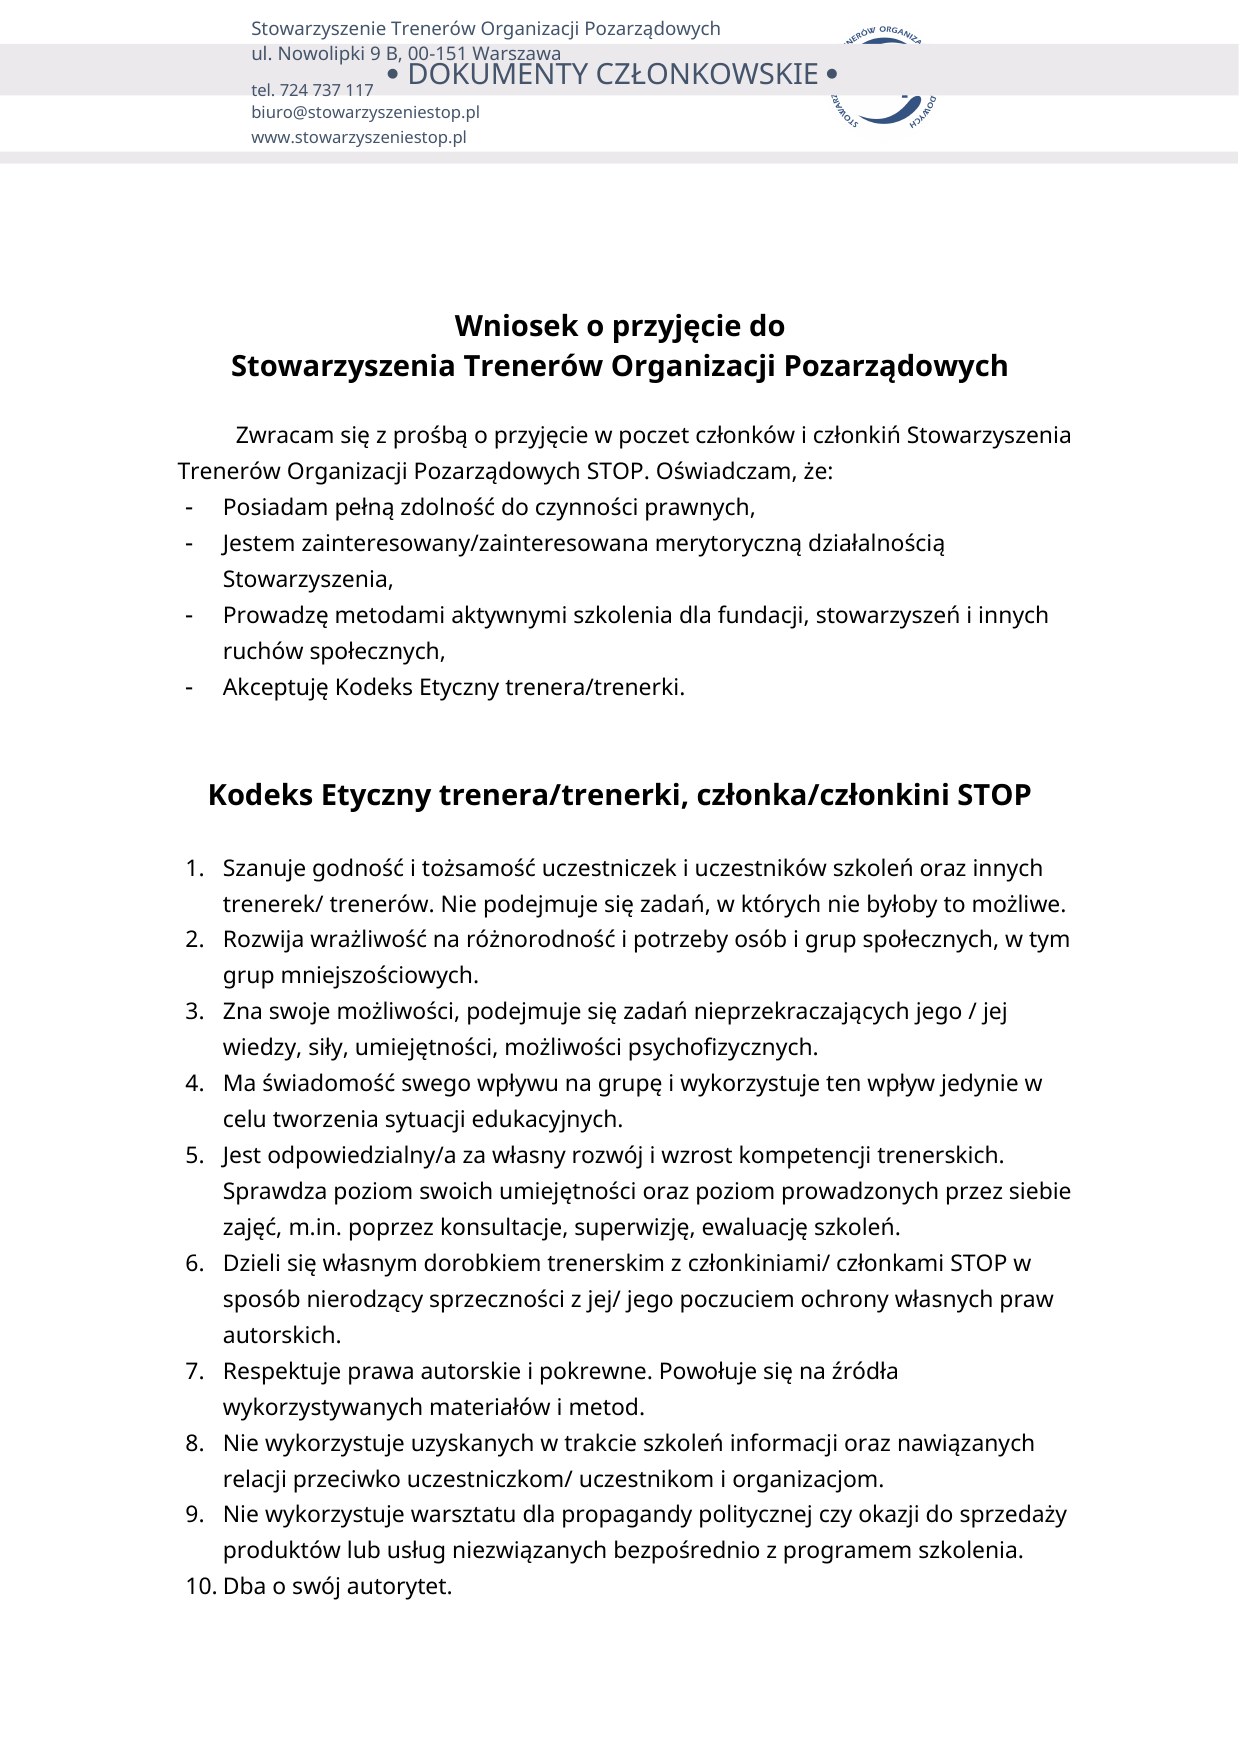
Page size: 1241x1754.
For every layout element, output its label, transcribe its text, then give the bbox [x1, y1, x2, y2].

list Zna swoje możliwości, podejmuje się zadań nieprzekraczających jego / jej wiedzy, siły, umiejętności, możliwości psychofizycznych. [185, 995, 1093, 1062]
list Ma świadomość swego wpływu na grupę i wykorzystuje ten wpływ jedynie w celu tworzenia sytuacji edukacyjnych. [185, 1067, 1093, 1134]
list Rozwija wrażliwość na różnorodność i potrzeby osób i grup społecznych, w tym grup mniejszościowych. [185, 923, 1093, 991]
list Akceptuję Kodeks Etyczny trenera/trenerki. [185, 671, 1093, 702]
list Dzieli się własnym dorobkiem trenerskim z członkiniami/ członkami STOP w sposób nierodzący sprzeczności z jej/ jego poczuciem ochrony własnych praw autorskich. [185, 1247, 1093, 1350]
text Wniosek o przyjęcie do Stowarzyszenia Trenerów Organizacji Pozarządowych [148, 306, 1093, 385]
list Posiadam pełną zdolność do czynności prawnych, [185, 491, 1093, 522]
picture [822, 19, 946, 43]
list Respektuje prawa autorskie i pokrewne. Powołuje się na źródła wykorzystywanych materiałów i metod. [185, 1355, 1093, 1422]
list Nie wykorzystuje warsztatu dla propagandy politycznej czy okazji do sprzedaży produktów lub usług niezwiązanych bezpośrednio z programem szkolenia. [185, 1498, 1093, 1566]
list Dba o swój autorytet. [185, 1570, 1093, 1602]
text Zwracam się z prośbą o przyjęcie w poczet członków i członkiń Stowarzyszenia Trenerów Organizacji Pozarządowych STOP. Oświadczam, że: [177, 419, 1093, 486]
list Jestem zainteresowany/zainteresowana merytoryczną działalnością Stowarzyszenia, [185, 527, 1093, 594]
list Prowadzę metodami aktywnymi szkolenia dla fundacji, stowarzyszeń i innych ruchów społecznych, [185, 599, 1093, 666]
list Szanuje godność i tożsamość uczestniczek i uczestników szkoleń oraz innych trenerek/ trenerów. Nie podejmuje się zadań, w których nie byłoby to możliwe. [185, 852, 1093, 919]
list Nie wykorzystuje uzyskanych w trakcie szkoleń informacji oraz nawiązanych relacji przeciwko uczestniczkom/ uczestnikom i organizacjom. [185, 1427, 1093, 1494]
text Kodeks Etyczny trenera/trenerki, członka/członkini STOP [148, 774, 1093, 847]
picture [822, 96, 946, 143]
list Jest odpowiedzialny/a za własny rozwój i wzrost kompetencji trenerskich. Sprawdza poziom swoich umiejętności oraz poziom prowadzonych przez siebie zajęć, m.in. poprzez konsultacje, superwizję, ewaluację szkoleń. [185, 1139, 1093, 1242]
